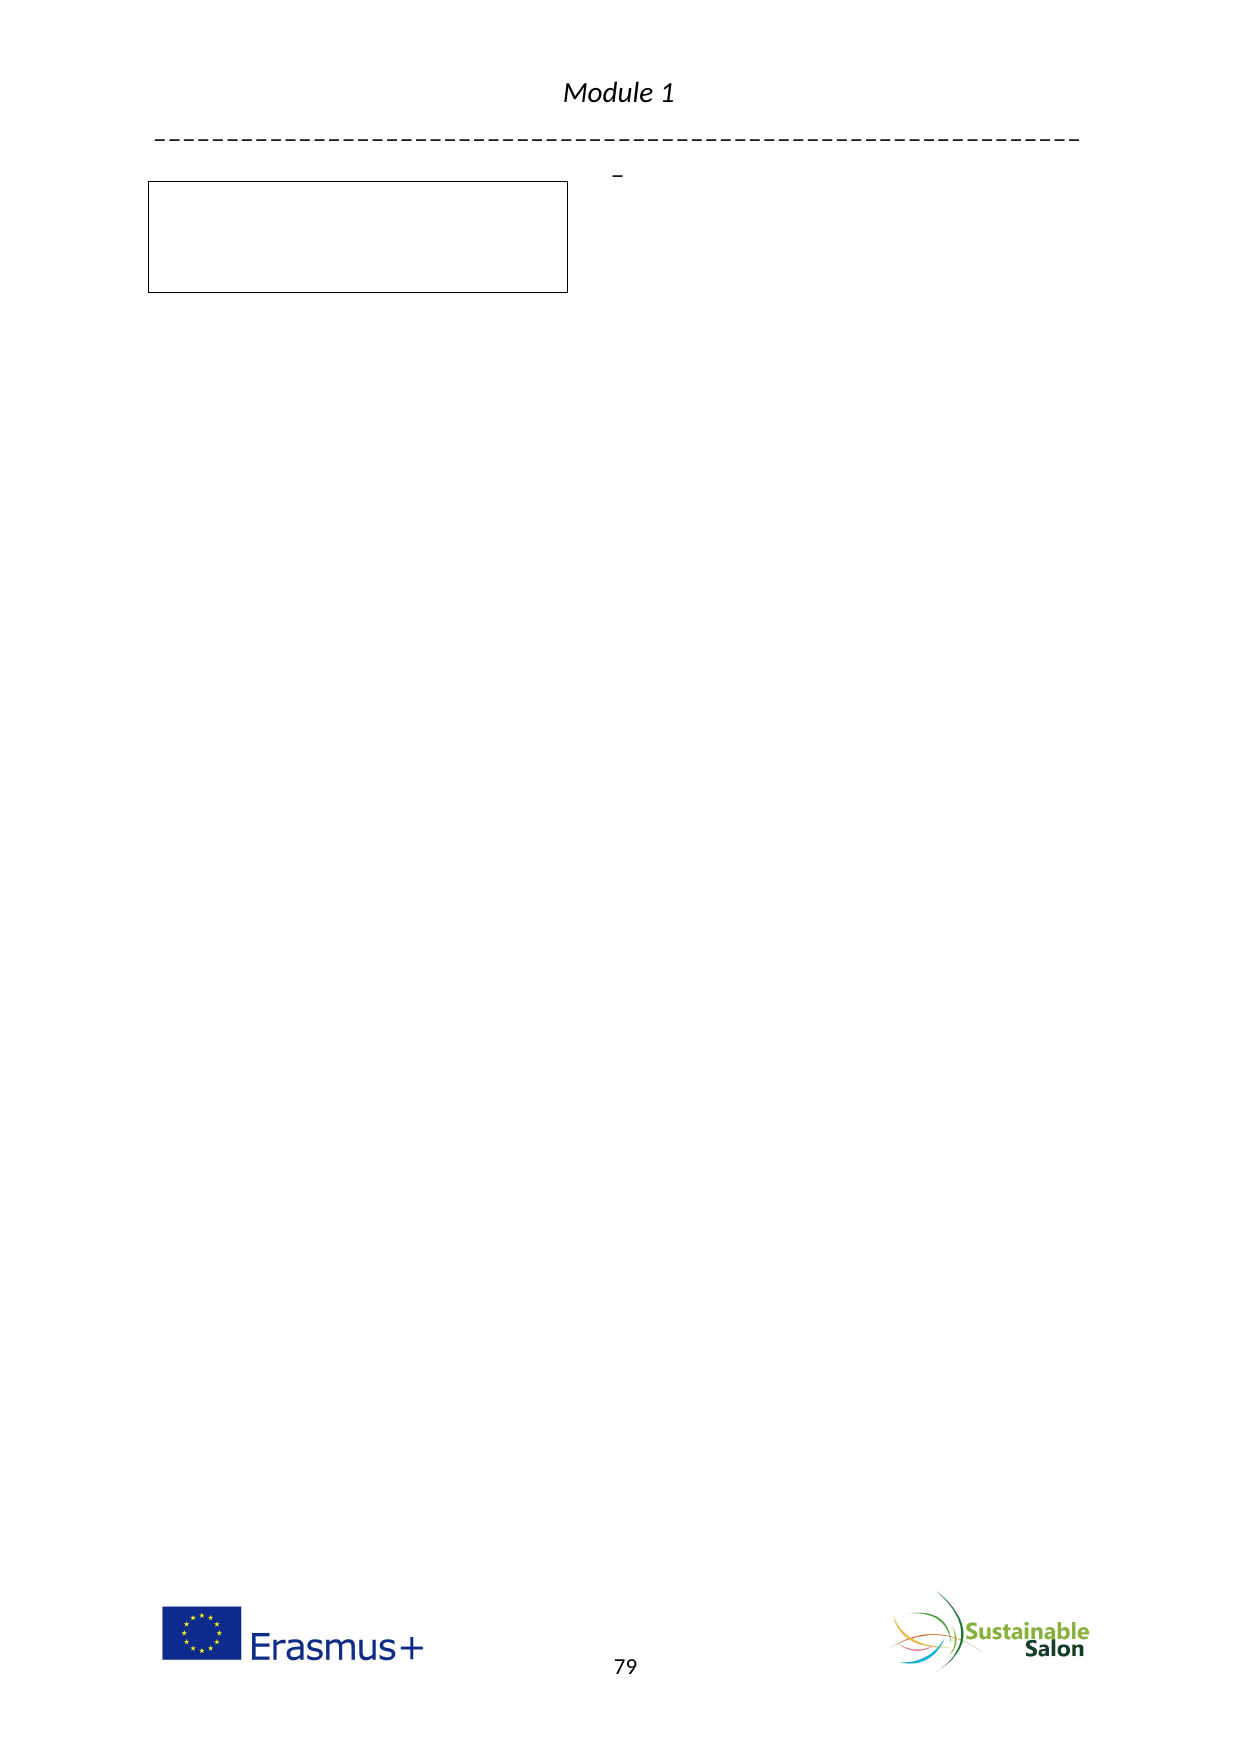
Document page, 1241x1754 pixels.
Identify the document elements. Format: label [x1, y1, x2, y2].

picture [147, 1591, 438, 1675]
picture [885, 1588, 1093, 1675]
table_cell [149, 182, 567, 292]
